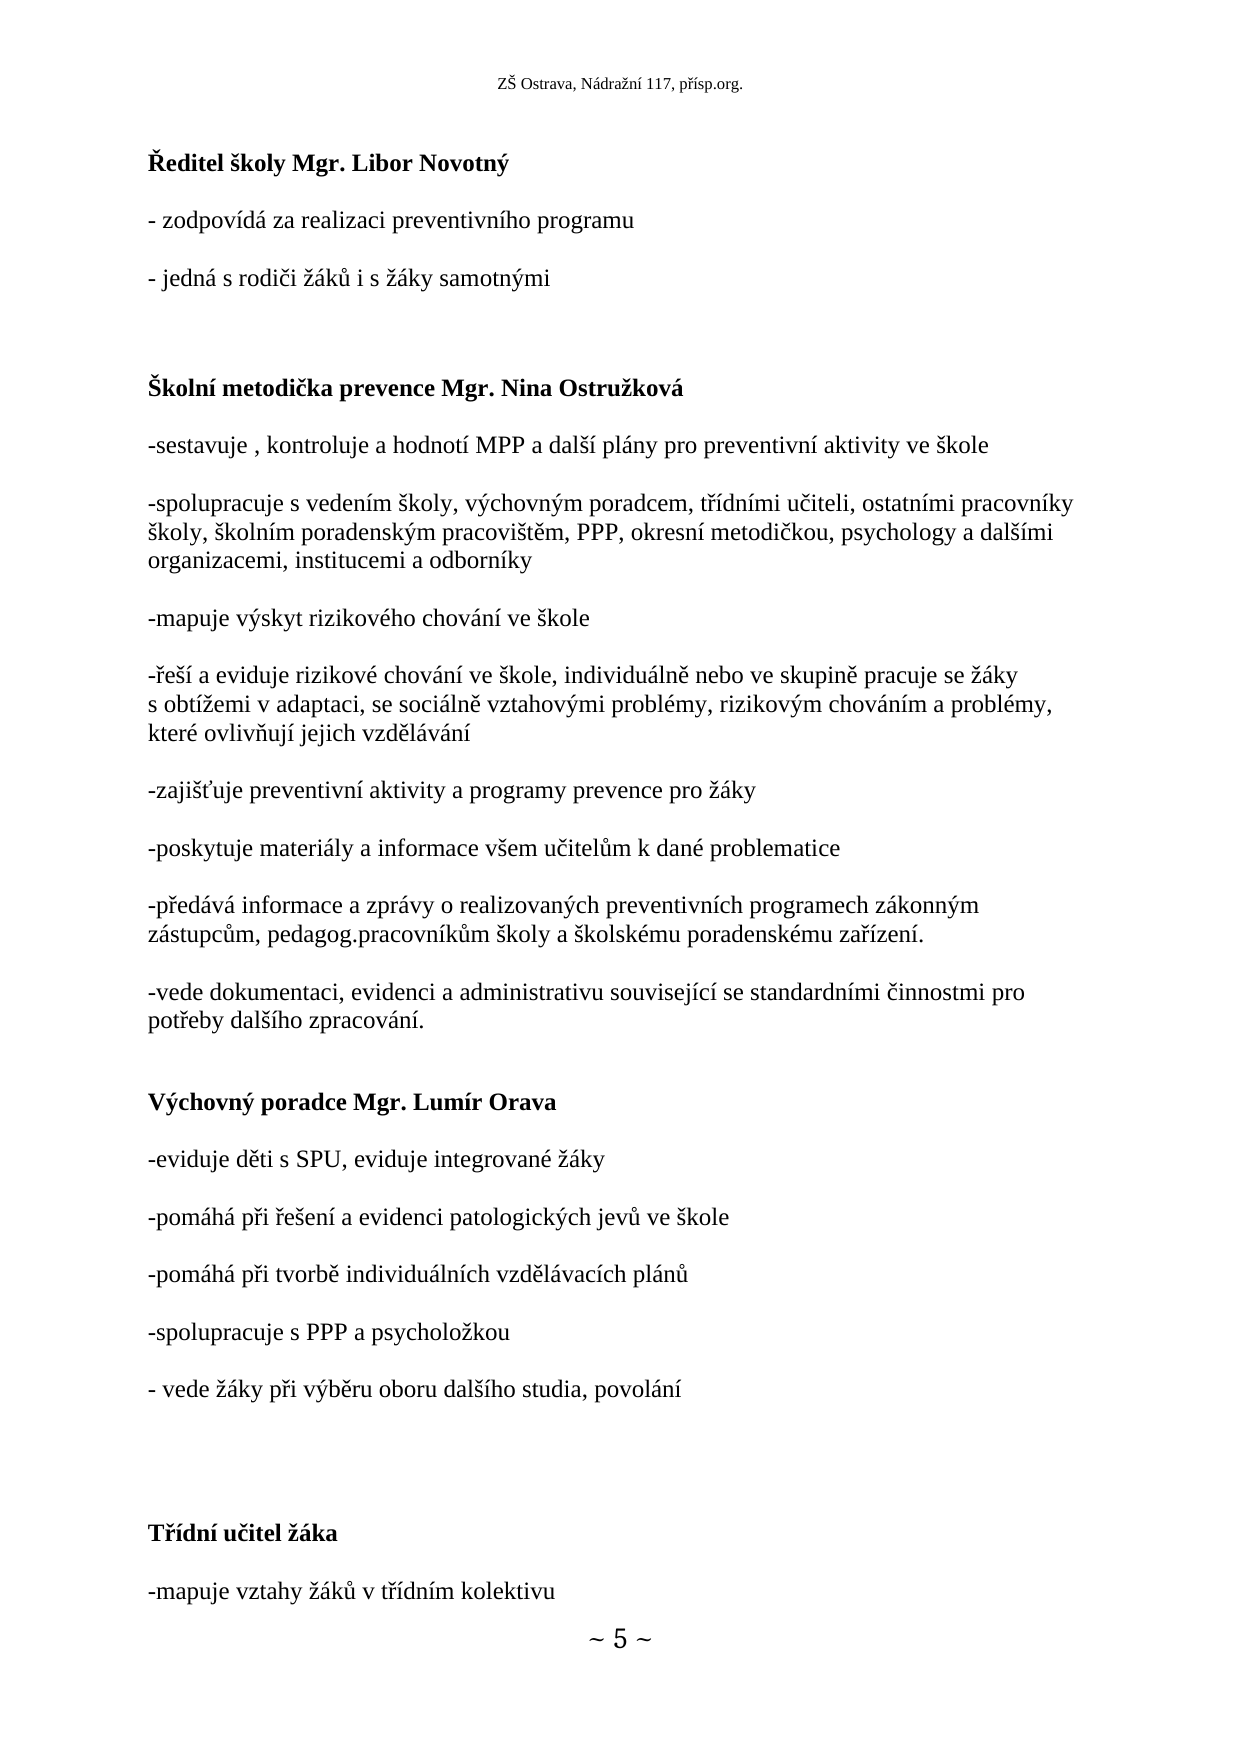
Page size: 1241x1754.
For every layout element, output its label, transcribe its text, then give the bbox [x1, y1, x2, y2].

text -spolupracuje s vedením školy, výchovným poradcem, třídními učiteli, ostatními pracovníky školy, školním poradenským pracovištěm, PPP, okresní metodičkou, psychology a dalšími organizacemi, institucemi a odborníky [148, 488, 1093, 574]
text -sestavuje , kontroluje a hodnotí MPP a další plány pro preventivní aktivity ve škole [148, 430, 1093, 459]
text Ředitel školy Mgr. Libor Novotný [148, 148, 1093, 176]
text - jedná s rodiči žáků i s žáky samotnými [148, 263, 1093, 291]
text -pomáhá při řešení a evidenci patologických jevů ve škole [148, 1202, 1093, 1231]
text -mapuje vztahy žáků v třídním kolektivu [148, 1576, 1093, 1604]
text Třídní učitel žáka [148, 1518, 1093, 1547]
text -vede dokumentaci, evidenci a administrativu související se standardními činnostmi pro potřeby dalšího zpracování. [148, 977, 1093, 1034]
text -pomáhá při tvorbě individuálních vzdělávacích plánů [148, 1259, 1093, 1288]
text -eviduje děti s SPU, eviduje integrované žáky [148, 1144, 1093, 1173]
text -mapuje výskyt rizikového chování ve škole [148, 603, 1093, 632]
text - zodpovídá za realizaci preventivního programu [148, 205, 1093, 234]
text -spolupracuje s PPP a psycholožkou [148, 1317, 1093, 1346]
text -poskytuje materiály a informace všem učitelům k dané problematice [148, 833, 1093, 862]
text -zajišťuje preventivní aktivity a programy prevence pro žáky [148, 775, 1093, 804]
text -řeší a eviduje rizikové chování ve škole, individuálně nebo ve skupině pracuje se žáky s obtížemi v adaptaci, se sociálně vztahovými problémy, rizikovým chováním a problémy, které ovlivňují jejich vzdělávání [148, 660, 1093, 747]
text Školní metodička prevence Mgr. Nina Ostružková [148, 373, 1093, 402]
text Výchovný poradce Mgr. Lumír Orava [148, 1087, 1093, 1116]
text - vede žáky při výběru oboru dalšího studia, povolání [148, 1374, 1093, 1403]
text -předává informace a zprávy o realizovaných preventivních programech zákonným zástupcům, pedagog.pracovníkům školy a školskému poradenskému zařízení. [148, 890, 1093, 948]
